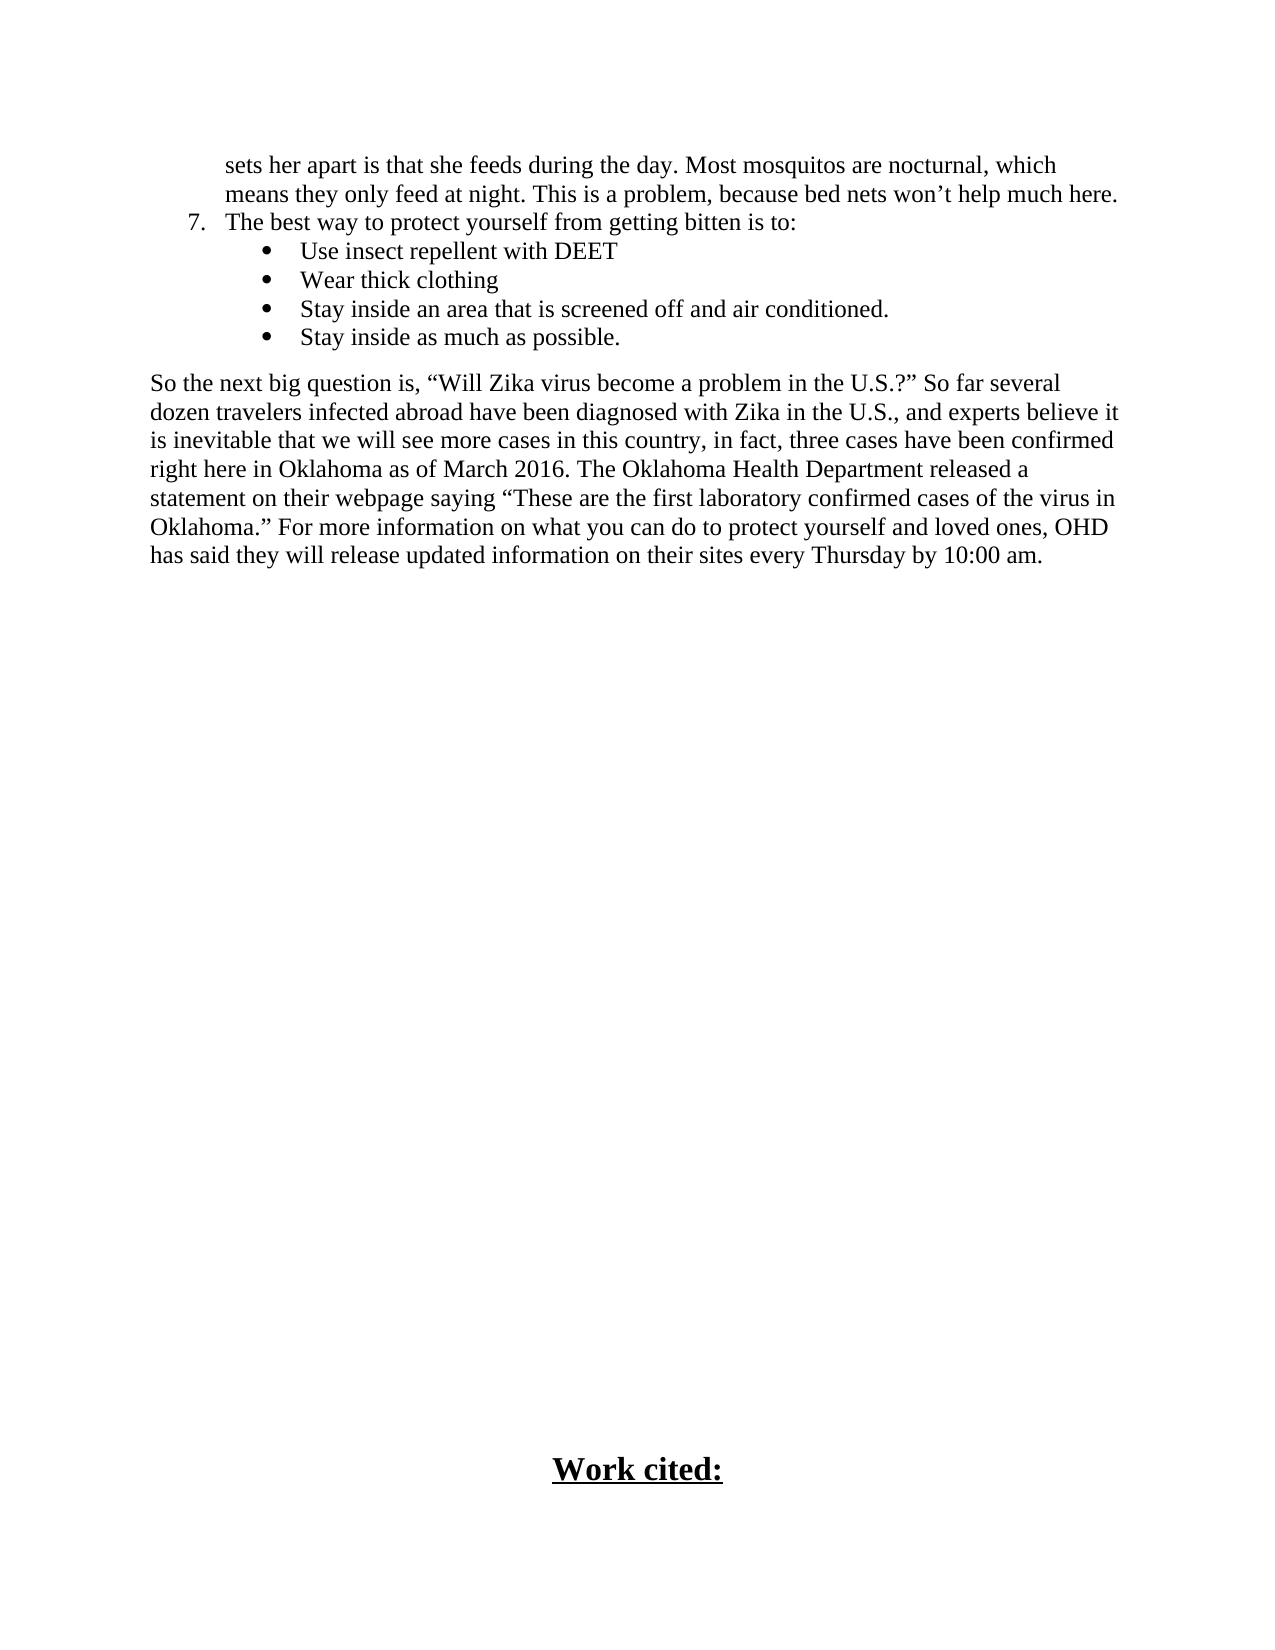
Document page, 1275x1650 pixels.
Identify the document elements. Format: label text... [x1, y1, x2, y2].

list The best way to protect yourself from getting bitten is to: [187, 207, 1125, 236]
list Stay inside an area that is screened off and air conditioned. [262, 294, 1125, 322]
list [187, 150, 1125, 207]
list Wear thick clothing [262, 265, 1125, 294]
text So the next big question is, “Will Zika virus become a problem in the U.S.?” So far several dozen travelers infected abroad have been diagnosed with Zika in the U.S., and experts believe it is inevitable that we will see more cases in this country, in fact, three cases have been confirmed right here in Oklahoma as of March 2016. The Oklahoma Health Department released a statement on their webpage saying “These are the first laboratory confirmed cases of the virus in Oklahoma.” For more information on what you can do to protect yourself and loved ones, OHD has said they will release updated information on their sites every Thursday by 10:00 am. [150, 368, 1125, 569]
list Use insect repellent with DEET [262, 236, 1125, 265]
text Work cited: [150, 1449, 1125, 1487]
list Stay inside as much as possible. [262, 322, 1125, 351]
